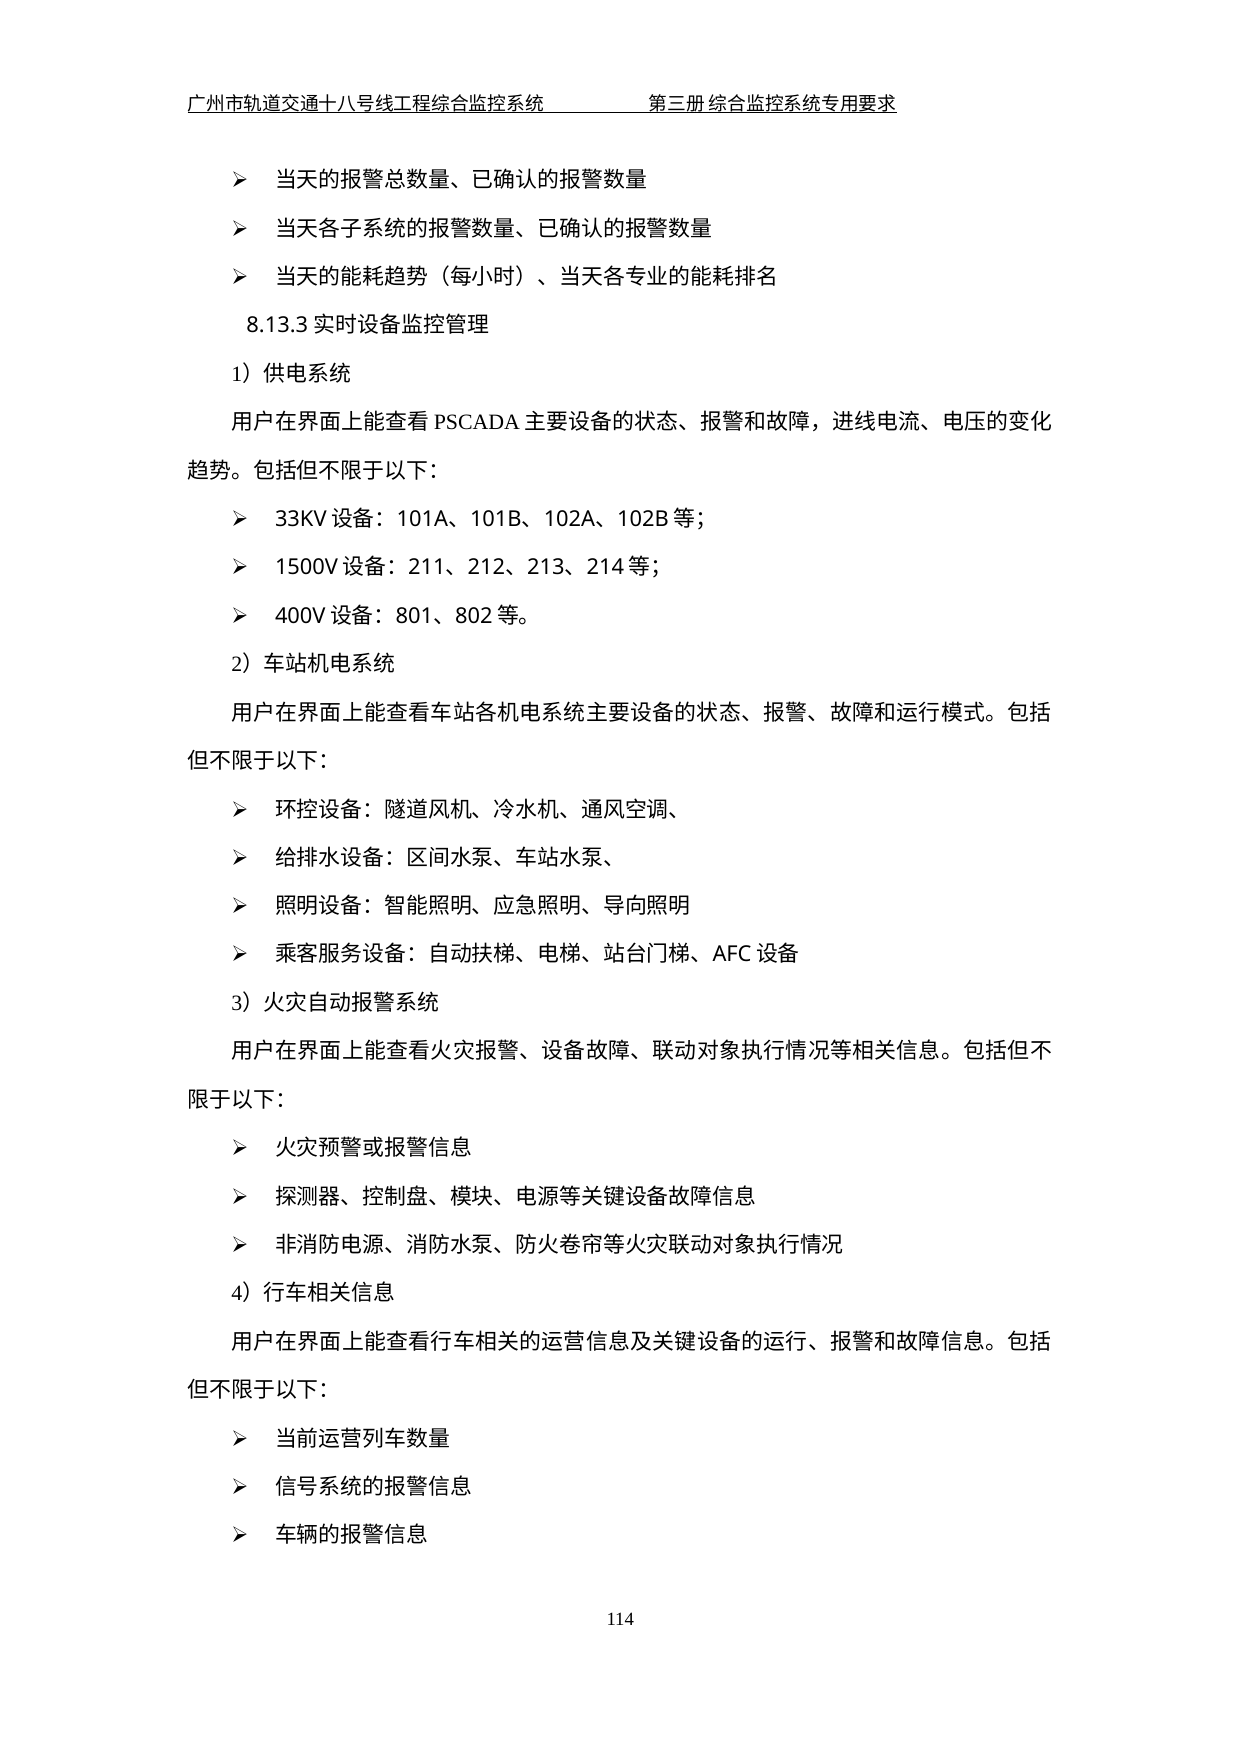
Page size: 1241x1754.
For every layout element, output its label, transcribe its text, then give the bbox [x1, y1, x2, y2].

list 1500V设备：211、212、213、214等； [231, 549, 1053, 582]
list 400V设备：801、802等。 [231, 597, 1053, 630]
list 当天各子系统的报警数量、已确认的报警数量 [231, 210, 1053, 243]
list 信号系统的报警信息 [231, 1469, 1053, 1501]
list 探测器、控制盘、模块、电源等关键设备故障信息 [231, 1178, 1053, 1211]
list 环控设备：隧道风机、冷水机、通风空调、 [231, 791, 1053, 824]
list 照明设备：智能照明、应急照明、导向照明 [231, 888, 1053, 920]
subtitle 实时设备监控管理 [187, 307, 1053, 339]
text 用户在界面上能查看车站各机电系统主要设备的状态、报警、故障和运行模式。包括但不限于以下： [187, 694, 1053, 775]
list 给排水设备：区间水泵、车站水泵、 [231, 839, 1053, 872]
list 车辆的报警信息 [231, 1517, 1053, 1549]
list 33KV设备：101A、101B、102A、102B等； [231, 501, 1053, 533]
list 当前运营列车数量 [231, 1420, 1053, 1453]
text 用户在界面上能查看行车相关的运营信息及关键设备的运行、报警和故障信息。包括但不限于以下： [187, 1323, 1053, 1404]
text 1）供电系统 [187, 355, 1053, 388]
list 非消防电源、消防水泵、防火卷帘等火灾联动对象执行情况 [231, 1227, 1053, 1259]
text 用户在界面上能查看火灾报警、设备故障、联动对象执行情况等相关信息。包括但不限于以下： [187, 1033, 1053, 1114]
text 用户在界面上能查看PSCADA主要设备的状态、报警和故障，进线电流、电压的变化趋势。包括但不限于以下： [187, 404, 1053, 485]
list 当天的报警总数量、已确认的报警数量 [231, 162, 1053, 194]
list 火灾预警或报警信息 [231, 1130, 1053, 1162]
list 当天的能耗趋势（每小时）、当天各专业的能耗排名 [231, 259, 1053, 291]
list 乘客服务设备：自动扶梯、电梯、站台门梯、AFC设备 [231, 936, 1053, 969]
text 3）火灾自动报警系统 [187, 984, 1053, 1017]
text 2）车站机电系统 [187, 646, 1053, 678]
text 4）行车相关信息 [187, 1275, 1053, 1307]
